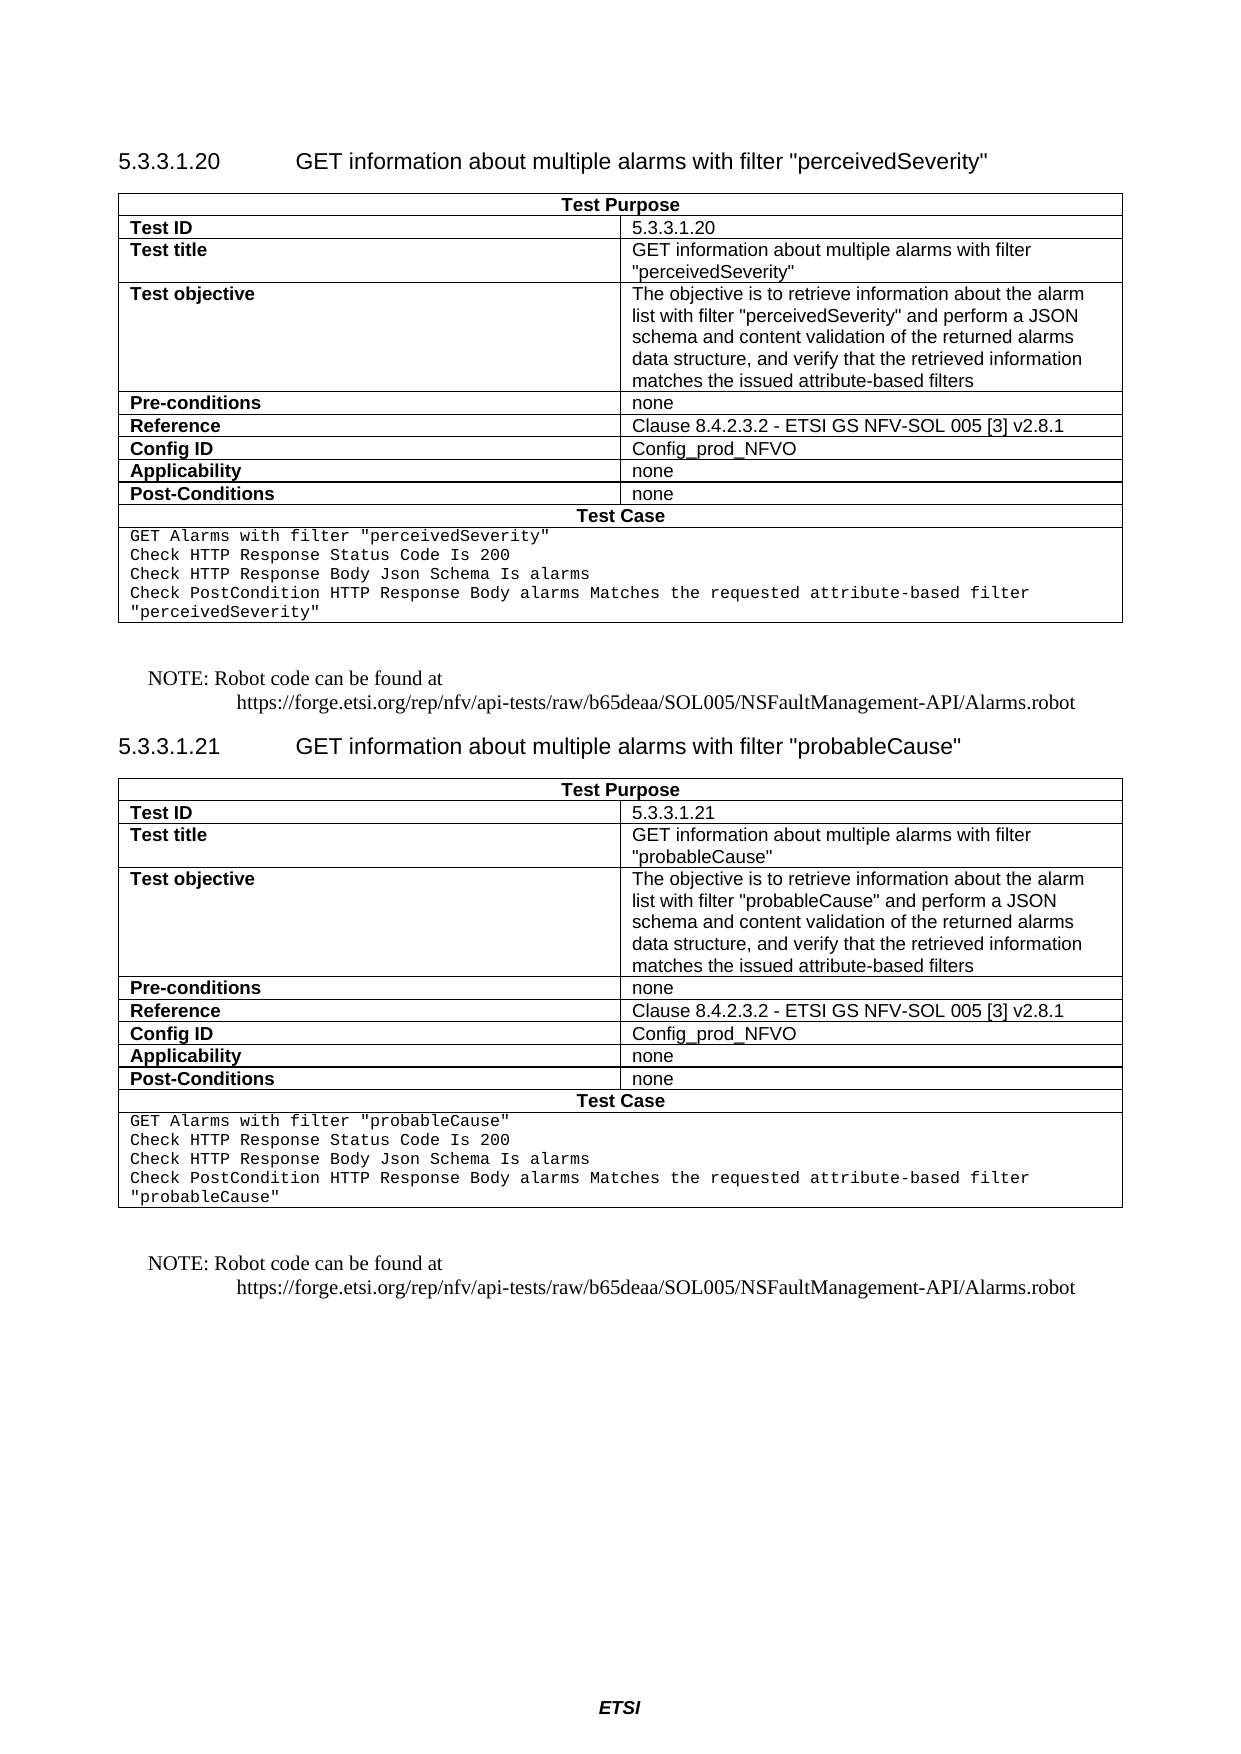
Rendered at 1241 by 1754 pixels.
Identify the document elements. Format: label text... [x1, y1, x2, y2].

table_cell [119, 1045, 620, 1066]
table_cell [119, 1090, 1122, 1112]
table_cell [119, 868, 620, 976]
subtitle 5.3.3.1.20 GET information about multiple alarms with filter "perceivedSeverity" [118, 148, 1122, 174]
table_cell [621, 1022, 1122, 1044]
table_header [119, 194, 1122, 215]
subtitle 5.3.3.1.21 GET information about multiple alarms with filter "probableCause" [118, 733, 1122, 759]
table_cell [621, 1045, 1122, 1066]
text NOTE: Robot code can be found at https://forge.etsi.org/rep/nfv/api-tests/raw/b65deaa/SOL005/NSFaultManagement-API/Alarms.robot [148, 1251, 1122, 1299]
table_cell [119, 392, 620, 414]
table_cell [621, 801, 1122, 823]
text NOTE: Robot code can be found at https://forge.etsi.org/rep/nfv/api-tests/raw/b65deaa/SOL005/NSFaultManagement-API/Alarms.robot [148, 666, 1122, 714]
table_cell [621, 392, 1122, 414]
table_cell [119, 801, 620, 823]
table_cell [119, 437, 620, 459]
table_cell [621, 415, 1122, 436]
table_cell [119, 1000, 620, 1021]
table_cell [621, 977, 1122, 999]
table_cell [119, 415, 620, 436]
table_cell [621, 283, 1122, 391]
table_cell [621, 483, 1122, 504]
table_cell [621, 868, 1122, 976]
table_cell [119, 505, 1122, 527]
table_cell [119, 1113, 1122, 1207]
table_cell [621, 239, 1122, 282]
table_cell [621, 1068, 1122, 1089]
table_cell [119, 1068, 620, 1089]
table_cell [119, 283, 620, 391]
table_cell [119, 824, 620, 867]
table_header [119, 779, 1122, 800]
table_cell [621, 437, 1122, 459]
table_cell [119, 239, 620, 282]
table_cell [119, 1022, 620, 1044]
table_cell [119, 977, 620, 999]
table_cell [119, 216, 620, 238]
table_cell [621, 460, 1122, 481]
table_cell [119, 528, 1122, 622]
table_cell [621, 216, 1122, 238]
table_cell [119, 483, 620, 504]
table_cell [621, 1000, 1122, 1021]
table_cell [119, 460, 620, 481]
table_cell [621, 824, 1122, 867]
